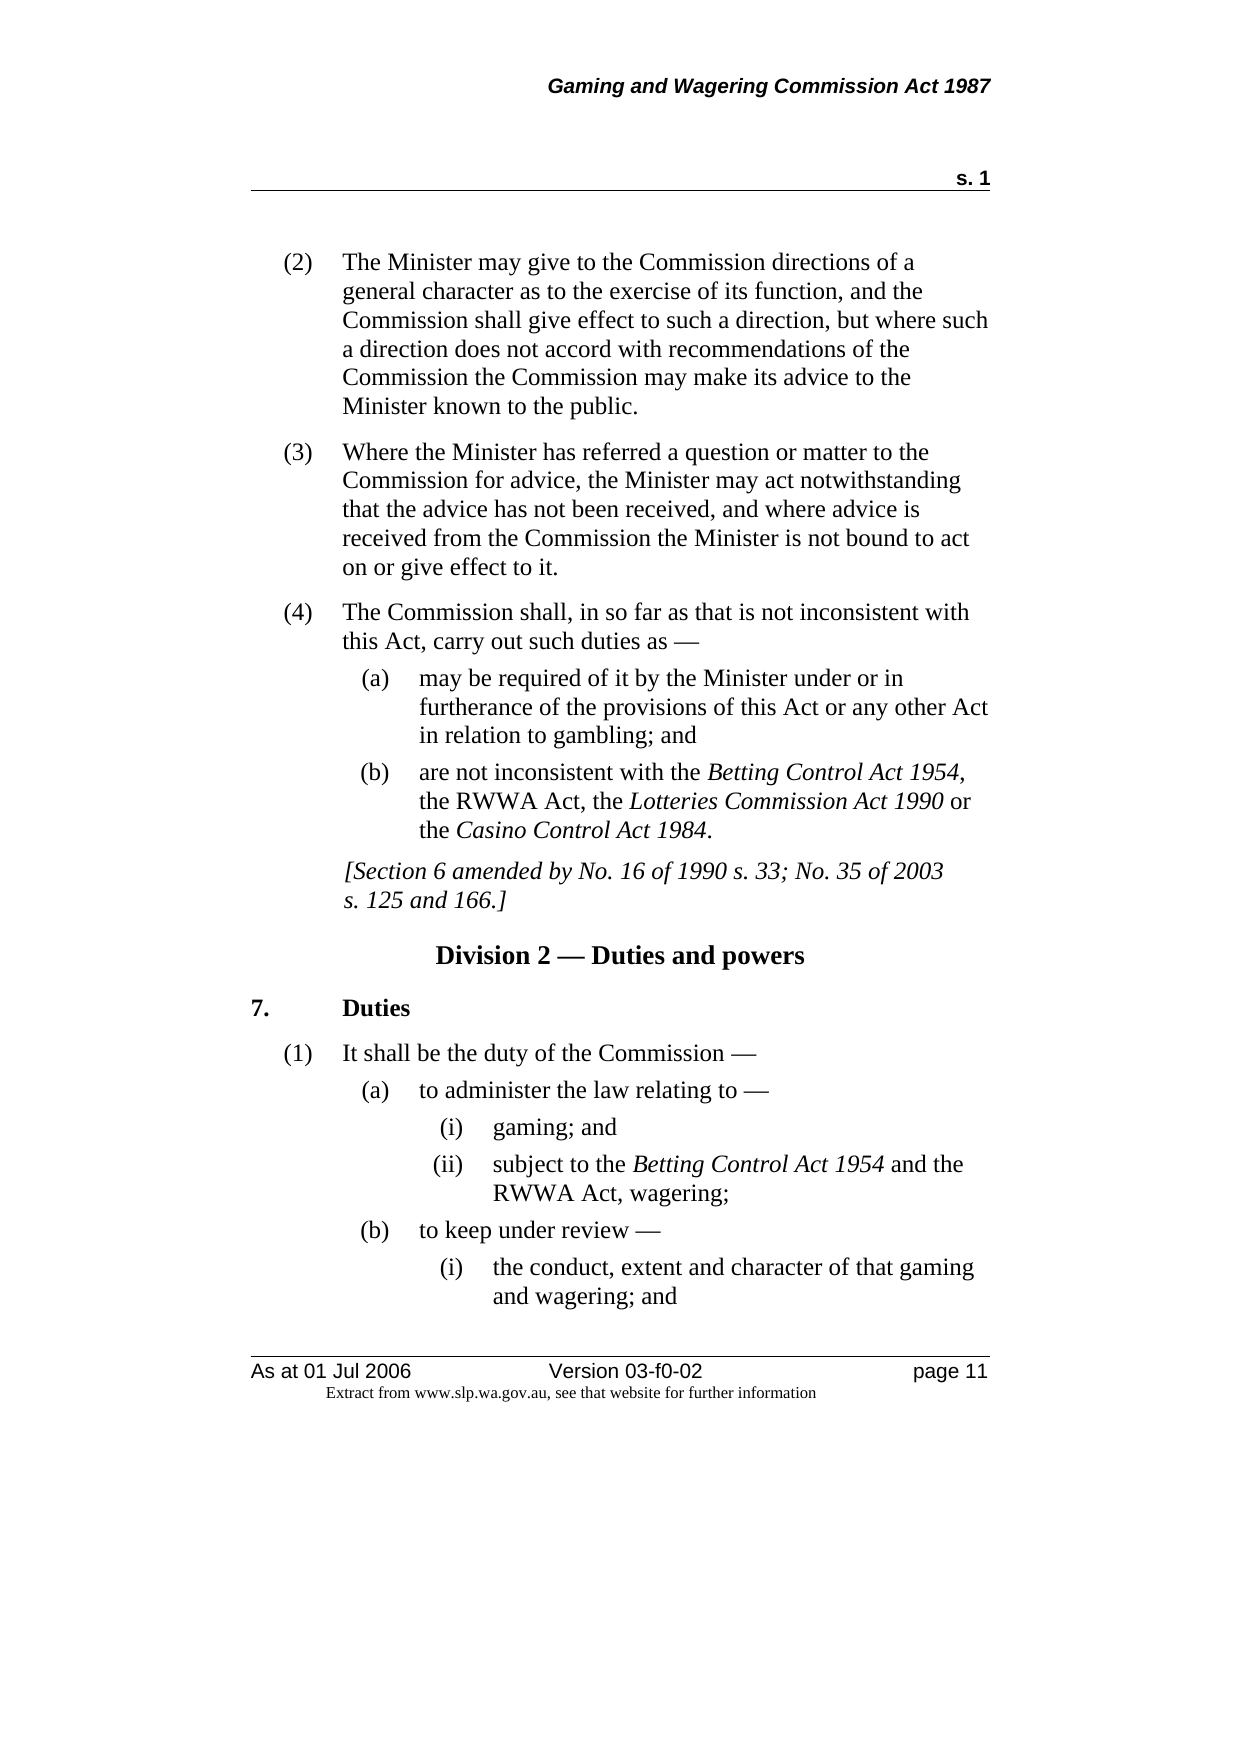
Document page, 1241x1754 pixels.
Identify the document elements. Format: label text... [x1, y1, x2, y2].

text (i) the conduct, extent and character of that gaming and wagering; and [251, 1252, 990, 1310]
text (a) to administer the law relating to — [251, 1075, 990, 1104]
text [Section 6 amended by No. 16 of 1990 s. 33; No. 35 of 2003 s. 125 and 166.] [251, 856, 990, 914]
subtitle Division 2 — Duties and powers [251, 939, 990, 970]
text (a) may be required of it by the Minister under or in furtherance of the provisions of this Act or any other Act in relation to gambling; and [251, 663, 990, 749]
text (2) The Minister may give to the Commission directions of a general character as to the exercise of its function, and the Commission shall give effect to such a direction, but where such a direction does not accord with recommendations of the Commission the Commission may make its advice to the Minister known to the public. [251, 247, 990, 420]
text (b) to keep under review — [251, 1215, 990, 1244]
subtitle 7. Duties [251, 993, 990, 1022]
text (b) are not inconsistent with the Betting Control Act 1954, the RWWA Act, the Lotteries Commission Act 1990 or the Casino Control Act 1984. [251, 757, 990, 844]
text (3) Where the Minister has referred a question or matter to the Commission for advice, the Minister may act notwithstanding that the advice has not been received, and where advice is received from the Commission the Minister is not bound to act on or give effect to it. [251, 437, 990, 580]
text (1) It shall be the duty of the Commission — [251, 1038, 990, 1067]
text (ii) subject to the Betting Control Act 1954 and the RWWA Act, wagering; [251, 1149, 990, 1207]
text (i) gaming; and [251, 1112, 990, 1141]
text (4) The Commission shall, in so far as that is not inconsistent with this Act, carry out such duties as — [251, 597, 990, 654]
